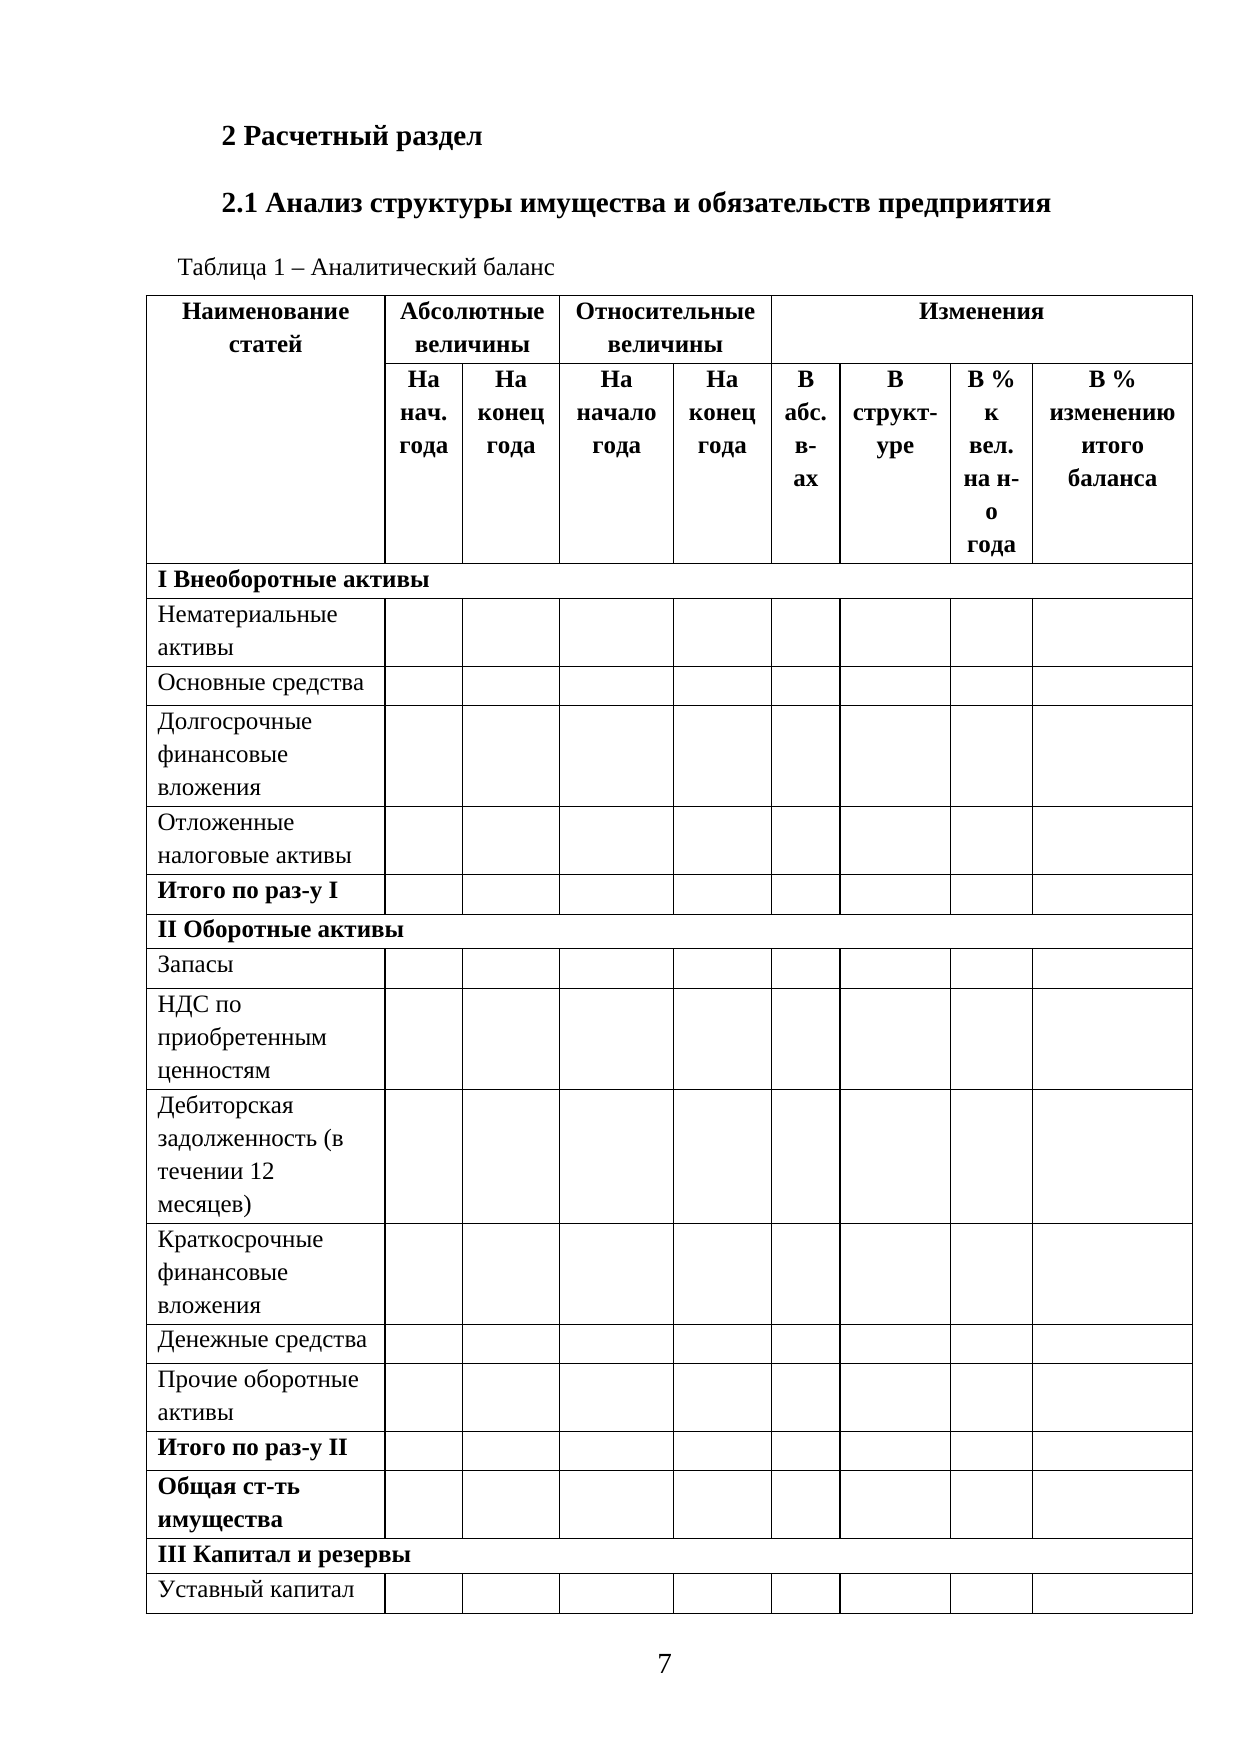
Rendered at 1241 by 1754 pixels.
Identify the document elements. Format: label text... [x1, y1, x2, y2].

table_cell [772, 1090, 839, 1223]
table_cell [463, 706, 559, 806]
table_cell [841, 1224, 950, 1323]
table_cell [1033, 1325, 1192, 1363]
table_cell [951, 989, 1032, 1089]
table_cell [386, 1574, 462, 1613]
table_cell [674, 599, 771, 666]
table_cell [772, 706, 839, 806]
table_cell [1033, 706, 1192, 806]
table_cell [951, 1325, 1032, 1363]
table_cell [841, 1325, 950, 1363]
table_cell [560, 1574, 673, 1613]
table_cell [674, 807, 771, 874]
table_cell [951, 949, 1032, 988]
table_cell [674, 706, 771, 806]
table_cell [1033, 989, 1192, 1089]
table_cell [560, 1364, 673, 1431]
table_cell [1033, 1432, 1192, 1470]
table_cell Прочие оборотные активы [147, 1364, 384, 1431]
table_cell [772, 989, 839, 1089]
table_cell [951, 1090, 1032, 1223]
table_cell [951, 1432, 1032, 1470]
table_cell [772, 807, 839, 874]
table_cell [560, 949, 673, 988]
table_cell [560, 1325, 673, 1363]
table_cell [674, 949, 771, 988]
table_cell [772, 1325, 839, 1363]
table_cell Уставный капитал [147, 1574, 384, 1613]
table_cell В % к вел. на н-о года [951, 364, 1032, 563]
table_cell [674, 875, 771, 913]
table_cell [560, 807, 673, 874]
table_cell В % изменению итого баланса [1033, 364, 1192, 563]
table_cell [386, 1471, 462, 1538]
table_cell [386, 706, 462, 806]
table_cell [386, 807, 462, 874]
table_cell НДС по приобретенным ценностям [147, 989, 384, 1089]
table_cell [951, 706, 1032, 806]
table_cell Денежные средства [147, 1325, 384, 1363]
table_cell [841, 599, 950, 666]
table_cell [674, 1471, 771, 1538]
table_cell [772, 1471, 839, 1538]
text 2.1 Анализ структуры имущества и обязательств предприятия [185, 185, 1181, 219]
table_cell [841, 1432, 950, 1470]
table_cell [951, 1364, 1032, 1431]
table_cell [386, 989, 462, 1089]
table_cell [560, 706, 673, 806]
table_cell Отложенные налоговые активы [147, 807, 384, 874]
table_cell [560, 989, 673, 1089]
table_cell [841, 1471, 950, 1538]
table_cell [772, 949, 839, 988]
table_cell На конец года [463, 364, 559, 563]
table_cell [951, 599, 1032, 666]
table_cell [674, 1574, 771, 1613]
table_cell [674, 1364, 771, 1431]
table_cell [560, 1224, 673, 1323]
table_cell [1033, 949, 1192, 988]
table_cell I Внеоборотные активы [147, 564, 1192, 598]
table_cell [463, 1325, 559, 1363]
table_cell [674, 667, 771, 705]
table_header Абсолютные величины [386, 296, 559, 363]
table_cell Итого по раз-у I [147, 875, 384, 913]
table_cell [841, 1364, 950, 1431]
table_cell [1033, 875, 1192, 913]
table_cell [674, 1224, 771, 1323]
table_cell [772, 1364, 839, 1431]
table_cell [1033, 1090, 1192, 1223]
table_cell [841, 667, 950, 705]
table_cell [951, 1224, 1032, 1323]
table_cell [386, 875, 462, 913]
table_cell [463, 1574, 559, 1613]
table_cell Нематериальные активы [147, 599, 384, 666]
table_cell [463, 875, 559, 913]
table_cell [772, 667, 839, 705]
table_cell [386, 1325, 462, 1363]
text Таблица 1 – Аналитический баланс [148, 252, 1181, 281]
table_cell [463, 807, 559, 874]
table_cell [463, 1090, 559, 1223]
table_cell [463, 1364, 559, 1431]
table_cell [951, 667, 1032, 705]
table_cell [841, 949, 950, 988]
table_cell [674, 1432, 771, 1470]
table_cell [951, 875, 1032, 913]
table_cell Краткосрочные финансовые вложения [147, 1224, 384, 1323]
table_cell [560, 599, 673, 666]
table_cell [841, 875, 950, 913]
text 2 Расчетный раздел [148, 118, 1181, 152]
table_cell [772, 1224, 839, 1323]
table_cell [386, 949, 462, 988]
table_cell [386, 1432, 462, 1470]
table_cell [1033, 667, 1192, 705]
table_cell [674, 1090, 771, 1223]
table_cell [772, 875, 839, 913]
table_cell [951, 807, 1032, 874]
table_cell [841, 807, 950, 874]
table_cell Основные средства [147, 667, 384, 705]
table_cell [951, 1471, 1032, 1538]
table_cell [560, 1471, 673, 1538]
table_cell [1033, 1364, 1192, 1431]
table_cell [1033, 599, 1192, 666]
table_cell [674, 989, 771, 1089]
table_cell [841, 706, 950, 806]
table_cell [1033, 1471, 1192, 1538]
table_cell [674, 1325, 771, 1363]
table_cell Дебиторская задолженность (в течении 12 месяцев) [147, 1090, 384, 1223]
table_cell [463, 989, 559, 1089]
table_header Наименование статей [147, 296, 384, 563]
table_cell [772, 1432, 839, 1470]
table_cell [386, 599, 462, 666]
table_cell [841, 1574, 950, 1613]
table_cell [560, 875, 673, 913]
table_cell [841, 1090, 950, 1223]
table_cell [463, 667, 559, 705]
table_cell [1033, 1574, 1192, 1613]
table_cell Запасы [147, 949, 384, 988]
table_cell На конец года [674, 364, 771, 563]
table_cell [463, 1432, 559, 1470]
table_cell [1033, 1224, 1192, 1323]
table_cell Долгосрочные финансовые вложения [147, 706, 384, 806]
table_cell [463, 599, 559, 666]
table_cell [841, 989, 950, 1089]
table_cell [463, 1224, 559, 1323]
table_cell [560, 667, 673, 705]
table_cell Общая ст-ть имущества [147, 1471, 384, 1538]
table_cell Итого по раз-у II [147, 1432, 384, 1470]
table_cell [560, 1090, 673, 1223]
table_cell II Оборотные активы [147, 915, 1192, 948]
table_header Относительные величины [560, 296, 771, 363]
table_cell [386, 1090, 462, 1223]
table_cell [951, 1574, 1032, 1613]
table_cell [560, 1432, 673, 1470]
table_cell [772, 599, 839, 666]
table_cell [463, 1471, 559, 1538]
table_cell [463, 949, 559, 988]
table_header Изменения [772, 296, 1192, 363]
table_cell [386, 667, 462, 705]
table_cell [386, 1364, 462, 1431]
table_cell В абс. в-ах [772, 364, 839, 563]
table_cell В структ-уре [841, 364, 950, 563]
table_cell [386, 1224, 462, 1323]
table_cell [772, 1574, 839, 1613]
table_cell III Капитал и резервы [147, 1539, 1192, 1573]
table_cell На начало года [560, 364, 673, 563]
table_cell На нач. года [386, 364, 462, 563]
table_cell [1033, 807, 1192, 874]
